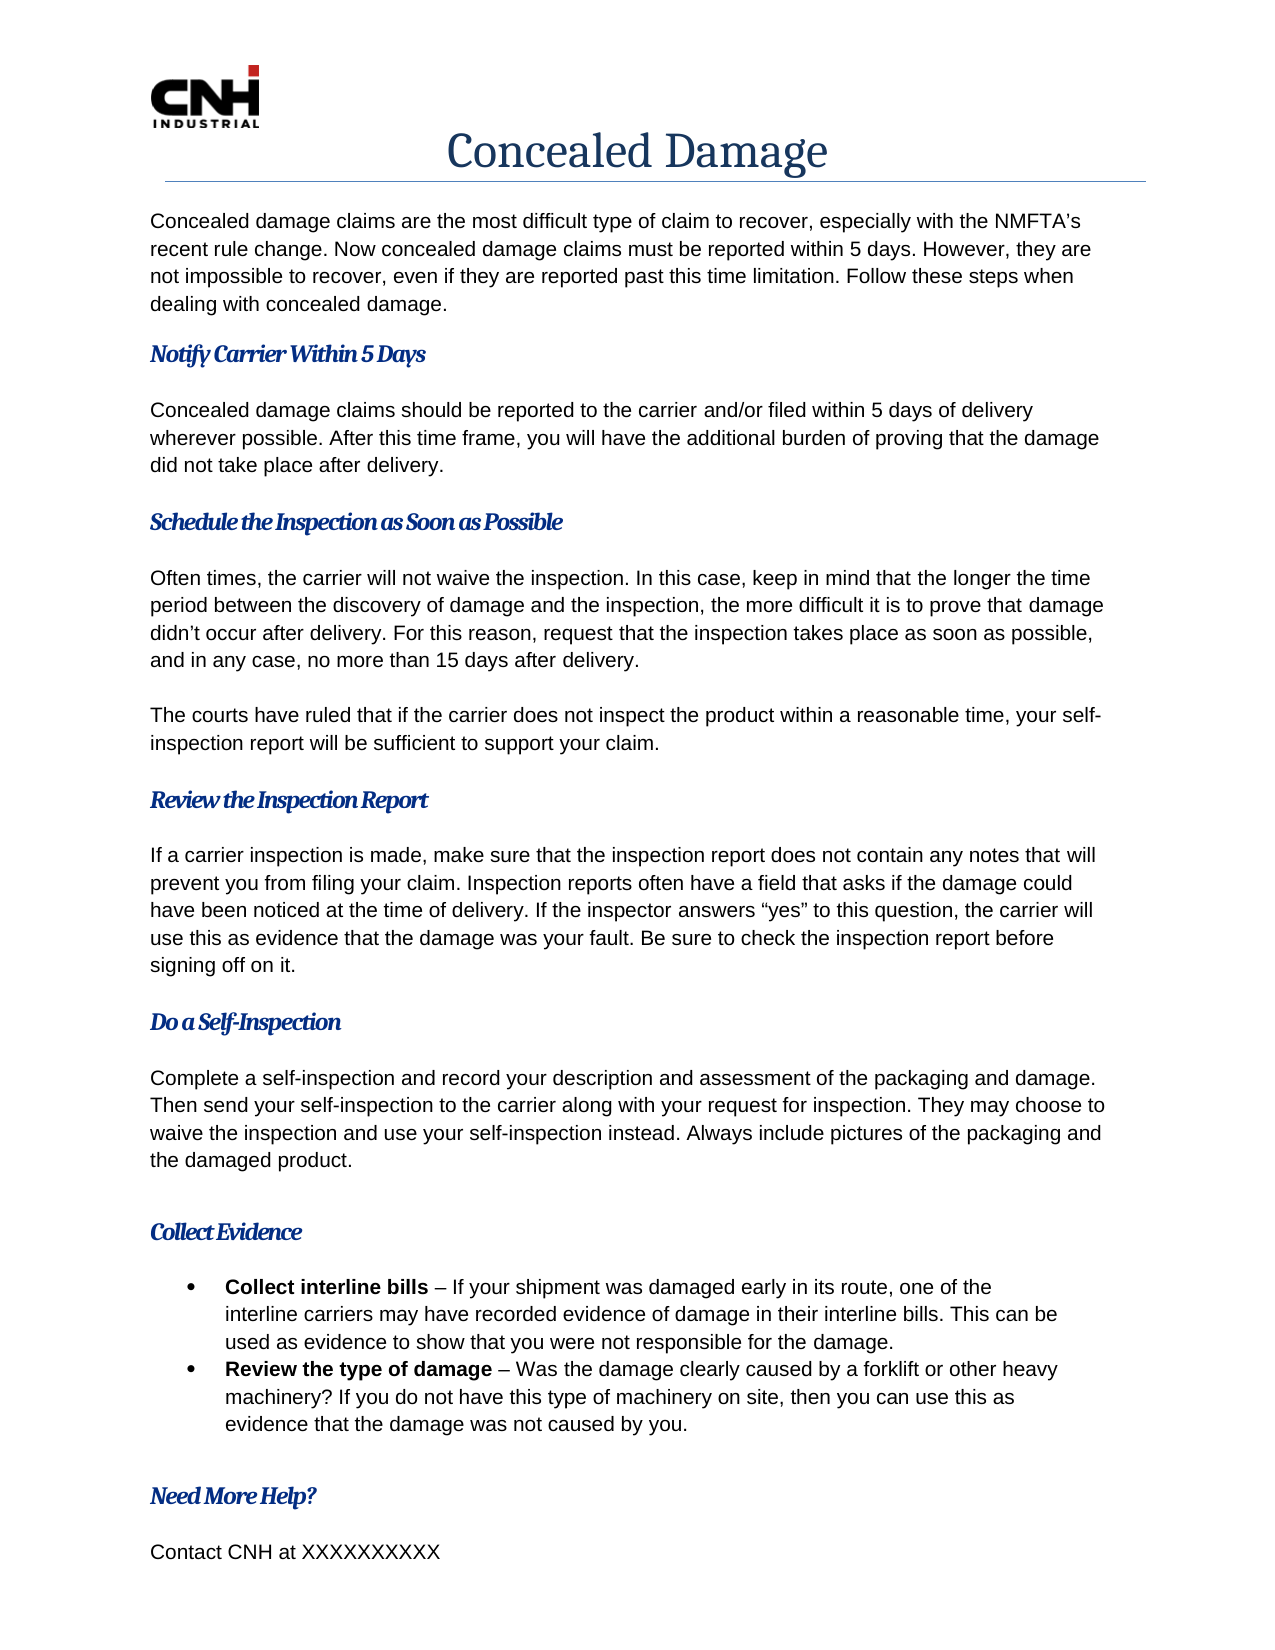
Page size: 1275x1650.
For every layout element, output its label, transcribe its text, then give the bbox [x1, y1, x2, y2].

text Often times, the carrier will not waive the inspection. In this case, keep in mind that the longer the time period between the discovery of damage and the inspection, the more difficult it is to prove that damage didn’t occur after delivery. For this reason, request that the inspection takes place as soon as possible, and in any case, no more than 15 days after delivery. [150, 566, 1112, 672]
text Concealed damage claims are the most difficult type of claim to recover, especially with the NMFTA’s recent rule change. Now concealed damage claims must be reported within 5 days. However, they are not impossible to recover, even if they are reported past this time limitation. Follow these steps when dealing with concealed damage. [150, 209, 1112, 316]
list Review the type of damage – Was the damage clearly caused by a forklift or other heavy machinery? If you do not have this type of machinery on site, then you can use this as evidence that the damage was not caused by you. [187, 1357, 1104, 1436]
text Concealed damage claims should be reported to the carrier and/or filed within 5 days of delivery wherever possible. After this time frame, you will have the additional burden of proving that the damage did not take place after delivery. [150, 398, 1112, 477]
text Contact CNH at XXXXXXXXXX [150, 1539, 1139, 1563]
subtitle Do a Self-Inspection [150, 1008, 1112, 1037]
subtitle Schedule the Inspection as Soon as Possible [150, 508, 1112, 537]
subtitle Review the Inspection Report [150, 786, 1112, 814]
text If a carrier inspection is made, make sure that the inspection report does not contain any notes that will prevent you from filing your claim. Inspection reports often have a field that asks if the damage could have been noticed at the time of delivery. If the inspector answers “yes” to this question, the carrier will use this as evidence that the damage was your fault. Be sure to check the inspection report before signing off on it. [150, 843, 1112, 977]
text The courts have ruled that if the carrier does not inspect the product within a reasonable time, your self-inspection report will be sufficient to support your claim. [150, 703, 1112, 754]
text Concealed Damage [135, 122, 1139, 179]
list Collect interline bills – If your shipment was damaged early in its route, one of the interline carriers may have recorded evidence of damage in their interline bills. This can be used as evidence to show that you were not responsible for the damage. [187, 1274, 1066, 1353]
picture [150, 64, 259, 129]
subtitle Collect Evidence [150, 1217, 1112, 1246]
subtitle Notify Carrier Within 5 Days [150, 340, 1112, 369]
subtitle Need More Help? [150, 1482, 1112, 1511]
text Complete a self-inspection and record your description and assessment of the packaging and damage. Then send your self-inspection to the carrier along with your request for inspection. They may choose to waive the inspection and use your self-inspection instead. Always include pictures of the packaging and the damaged product. [150, 1065, 1112, 1172]
